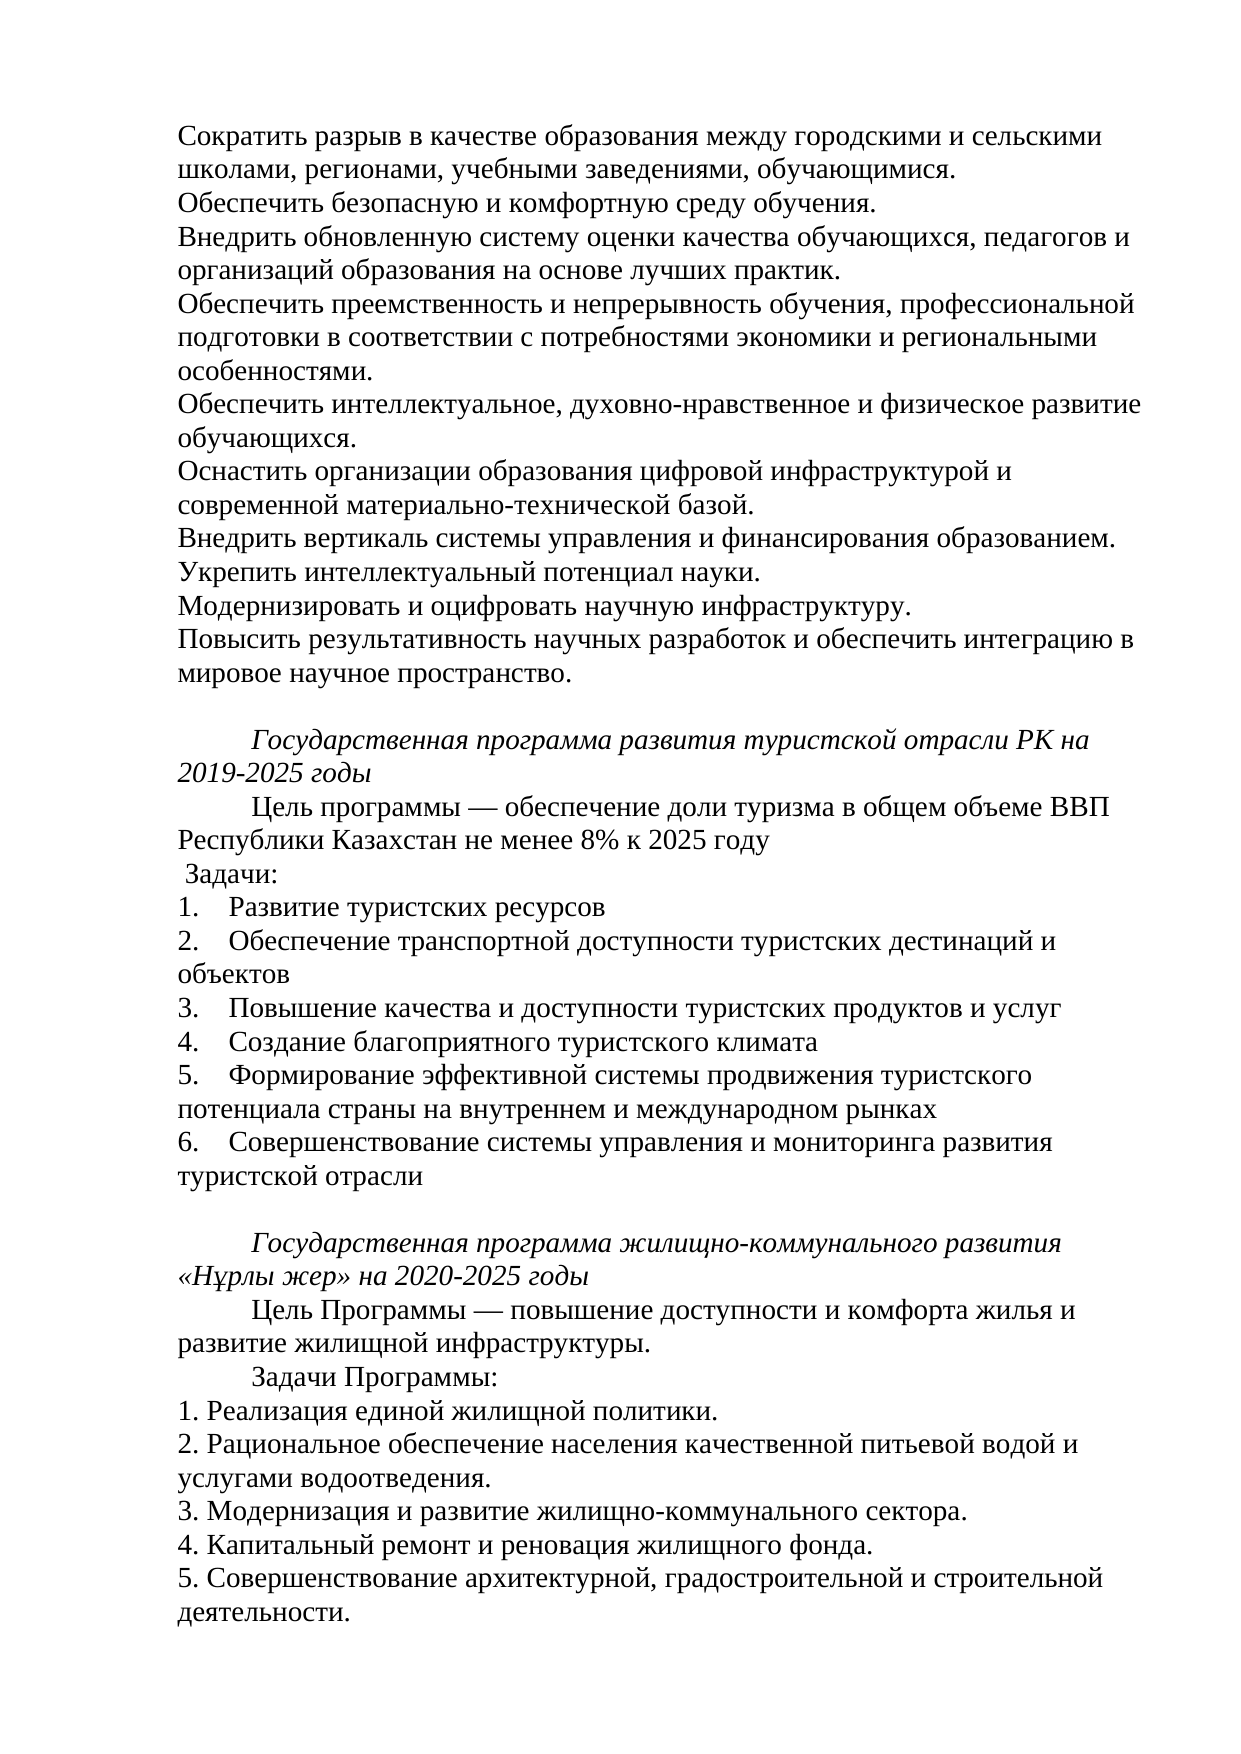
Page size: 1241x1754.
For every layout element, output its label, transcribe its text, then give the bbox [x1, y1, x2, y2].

text 1. Реализация единой жилищной политики. 2. Рациональное обеспечение населения качественной питьевой водой и услугами водоотведения. 3. Модернизация и развитие жилищно-коммунального сектора. 4. Капитальный ремонт и реновация жилищного фонда. 5. Совершенствование архитектурной, градостроительной и строительной деятельности. [177, 1393, 1152, 1627]
text Обеспечить преемственность и непрерывность обучения, профессиональной подготовки в соответствии с потребностями экономики и региональными особенностями. [177, 286, 1152, 386]
text Внедрить обновленную систему оценки качества обучающихся, педагогов и организаций образования на основе лучших практик. [177, 219, 1152, 286]
text Обеспечить безопасную и комфортную среду обучения. [177, 185, 1152, 219]
text Модернизировать и оцифровать научную инфраструктуру. [177, 588, 1152, 621]
text Повысить результативность научных разработок и обеспечить интеграцию в мировое научное пространство. [177, 621, 1152, 688]
text Государственная программа развития туристской отрасли РК на 2019-2025 годы [177, 722, 1152, 789]
text Сократить разрыв в качестве образования между городскими и сельскими школами, регионами, учебными заведениями, обучающимися. [177, 118, 1152, 185]
text Укрепить интеллектуальный потенциал науки. [177, 554, 1152, 588]
text Цель Программы — повышение доступности и комфорта жилья и развитие жилищной инфраструктуры. [177, 1292, 1152, 1359]
text Обеспечить интеллектуальное, духовно-нравственное и физическое развитие обучающихся. [177, 386, 1152, 453]
text Внедрить вертикаль системы управления и финансирования образованием. [177, 521, 1152, 554]
text Государственная программа жилищно-коммунального развития «Нұрлы жер» на 2020-2025 годы [177, 1225, 1152, 1292]
text Цель программы — обеспечение доли туризма в общем объеме ВВП Республики Казахстан не менее 8% к 2025 году Задачи: 1. Развитие туристских ресурсов 2. Обеспечение транспортной доступности туристских дестинаций и объектов 3. Повышение качества и доступности туристских продуктов и услуг 4. Создание благоприятного туристского климата 5. Формирование эффективной системы продвижения туристского потенциала страны на внутреннем и международном рынках 6. Совершенствование системы управления и мониторинга развития туристской отрасли [177, 789, 1152, 1191]
text Оснастить организации образования цифровой инфраструктурой и современной материально-технической базой. [177, 453, 1152, 521]
text Задачи Программы: [177, 1359, 1152, 1393]
